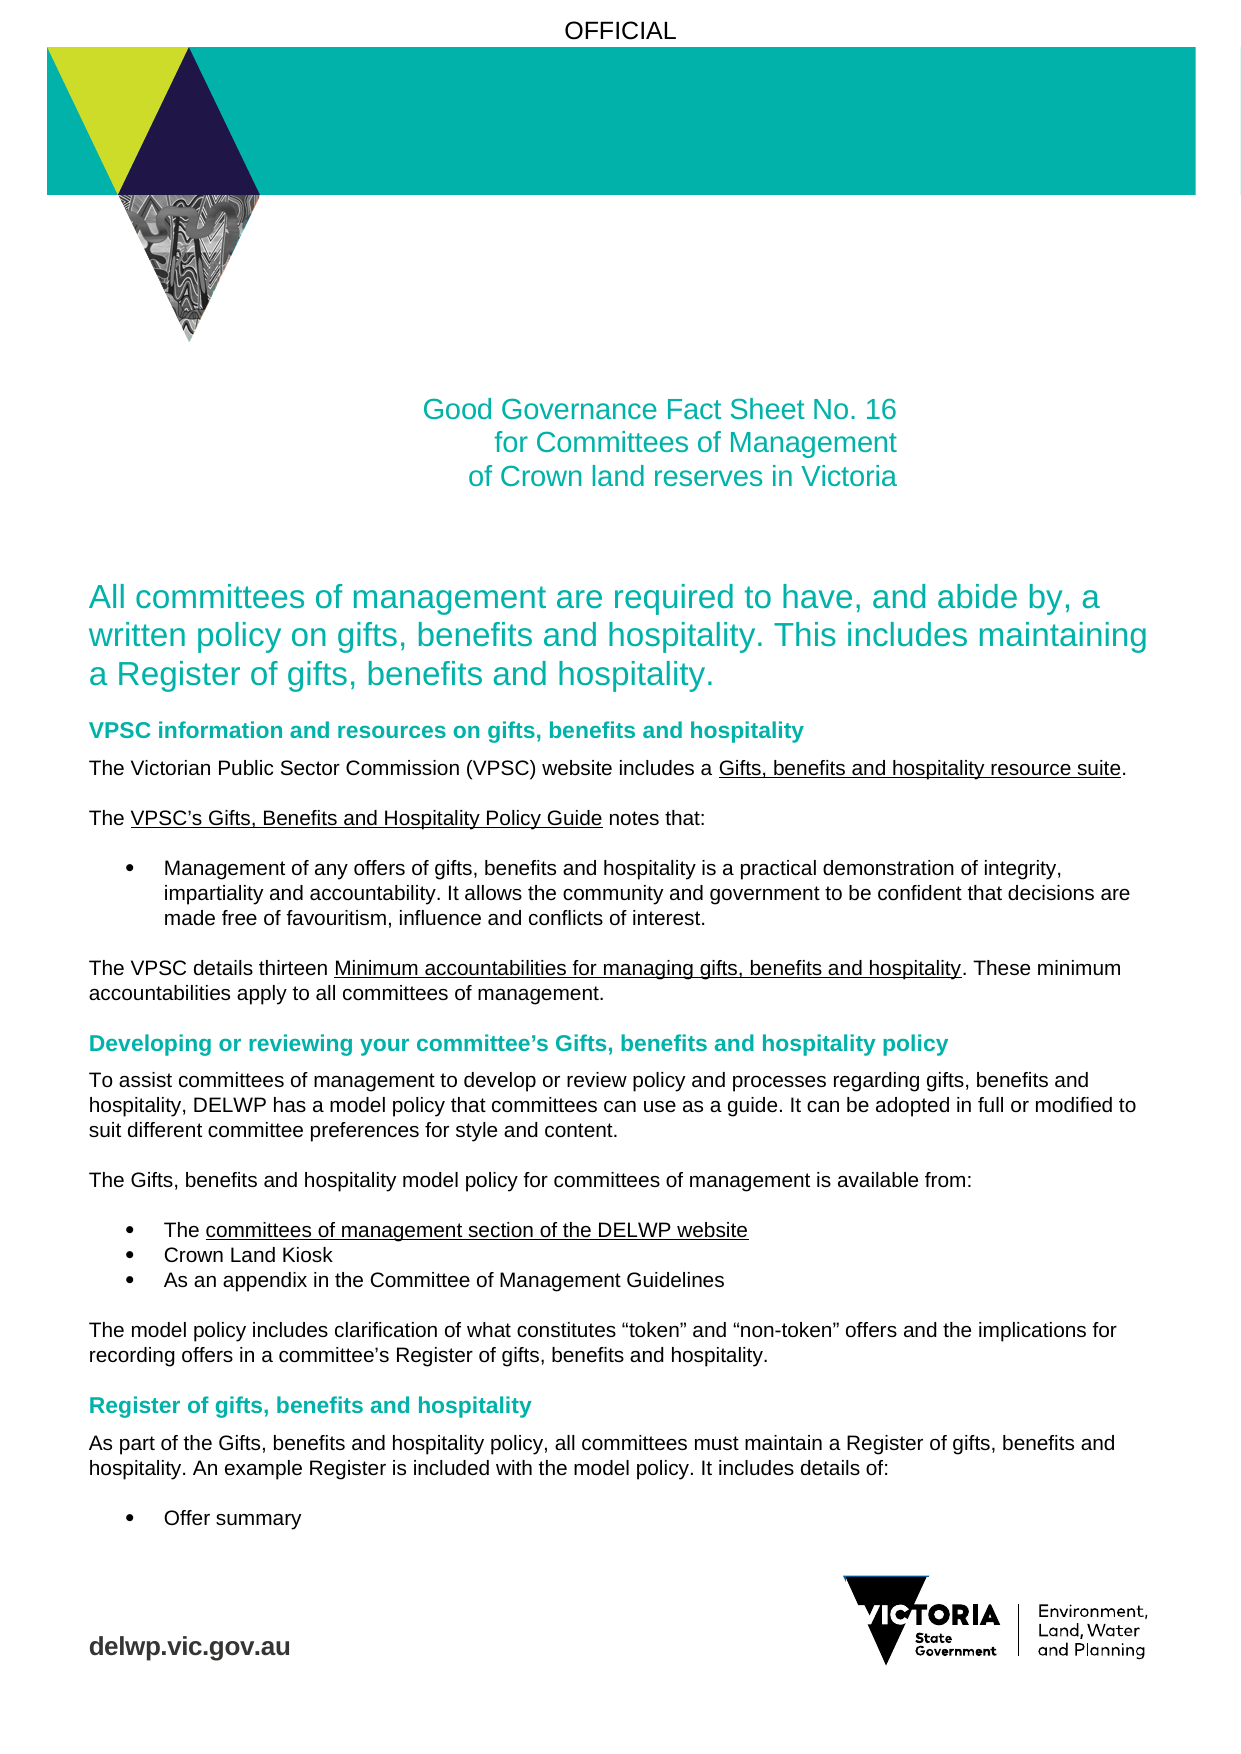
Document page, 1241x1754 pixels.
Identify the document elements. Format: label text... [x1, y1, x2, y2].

text To assist committees of management to develop or review policy and processes regarding gifts, benefits and hospitality, DELWP has a model policy that committees can use as a guide. It can be adopted in full or modified to suit different committee preferences for style and content. [89, 1067, 1163, 1142]
text All committees of management are required to have, and abide by, a written policy on gifts, benefits and hospitality. This includes maintaining a Register of gifts, benefits and hospitality. [89, 577, 1163, 692]
text The Gifts, benefits and hospitality model policy for committees of management is available from: [89, 1167, 1163, 1192]
table_cell Good Governance Fact Sheet No. 16 for Committees of Management of Crown land reserves in Victoria [89, 378, 897, 508]
text The VPSC’s Gifts, Benefits and Hospitality Policy Guide notes that: [89, 804, 1163, 829]
list VPSC information and resources on gifts, benefits and hospitality [89, 717, 1163, 744]
text The Victorian Public Sector Commission (VPSC) website includes a Gifts, benefits and hospitality resource suite. [89, 754, 1163, 779]
list Crown Land Kiosk [126, 1242, 1163, 1267]
list As an appendix in the Committee of Management Guidelines [126, 1267, 1163, 1292]
list Offer summary [126, 1504, 1163, 1529]
text The VPSC details thirteen Minimum accountabilities for managing gifts, benefits and hospitality. These minimum accountabilities apply to all committees of management. [89, 954, 1163, 1004]
list Register of gifts, benefits and hospitality [89, 1392, 1163, 1419]
text The model policy includes clarification of what constitutes “token” and “non-token” offers and the implications for recording offers in a committee’s Register of gifts, benefits and hospitality. [89, 1317, 1163, 1367]
table_header Gifts, benefits and hospitality [89, 230, 897, 378]
list The committees of management section of the DELWP website [126, 1217, 1163, 1242]
list Management of any offers of gifts, benefits and hospitality is a practical demonstration of integrity, impartiality and accountability. It allows the community and government to be confident that decisions are made free of favouritism, influence and conflicts of interest. [126, 854, 1163, 929]
text As part of the Gifts, benefits and hospitality policy, all committees must maintain a Register of gifts, benefits and hospitality. An example Register is included with the model policy. It includes details of: [89, 1429, 1163, 1479]
list Developing or reviewing your committee’s Gifts, benefits and hospitality policy [89, 1029, 1163, 1057]
picture [118, 195, 260, 230]
